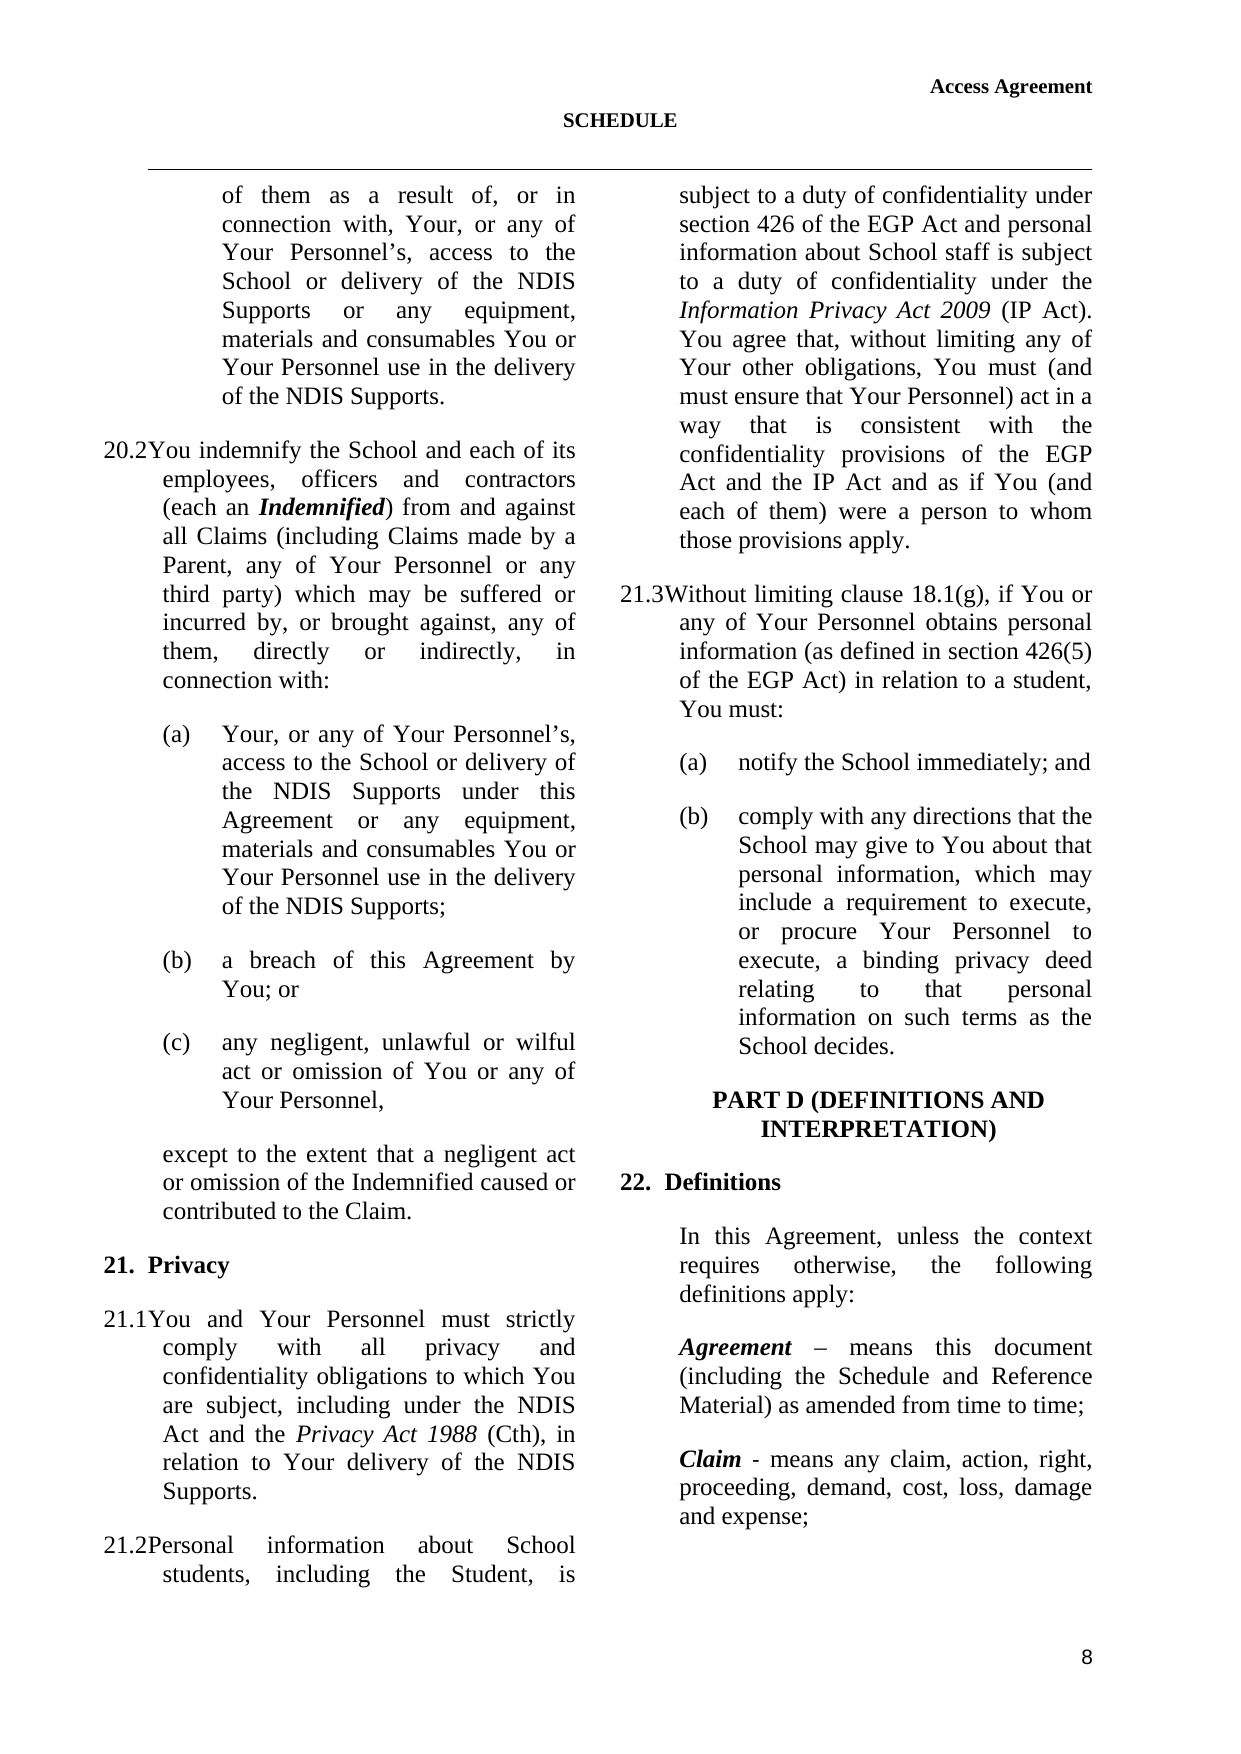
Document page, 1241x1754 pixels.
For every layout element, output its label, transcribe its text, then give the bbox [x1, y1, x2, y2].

list You and Your Personnel must strictly comply with all privacy and confidentiality obligations to which You are subject, including under the NDIS Act and the Privacy Act 1988 (Cth), in relation to Your delivery of the NDIS Supports. [103, 1304, 576, 1505]
list In this Agreement, unless the context requires otherwise, the following definitions apply: [679, 1221, 1092, 1307]
list any negligent, unlawful or wilful act or omission of You or any of Your Personnel, [162, 1027, 576, 1114]
text Claim - means any claim, action, right, proceeding, demand, cost, loss, damage and expense; [679, 1444, 1092, 1530]
list except to the extent that a negligent act or omission of the Indemnified caused or contributed to the Claim. [162, 1139, 576, 1225]
list notify the School immediately; and [679, 747, 1092, 776]
list Definitions [620, 1167, 1092, 1196]
list Your, or any of Your Personnel’s, access to the School or delivery of the NDIS Supports under this Agreement or any equipment, materials and consumables You or Your Personnel use in the delivery of the NDIS Supports; [162, 719, 576, 920]
text Agreement – means this document (including the Schedule and Reference Material) as amended from time to time; [679, 1332, 1092, 1419]
list comply with any directions that the School may give to You about that personal information, which may include a requirement to execute, or procure Your Personnel to execute, a binding privacy deed relating to that personal information on such terms as the School decides. [679, 801, 1092, 1060]
list You indemnify the School and each of its employees, officers and contractors (each an Indemnified) from and against all Claims (including Claims made by a Parent, any of Your Personnel or any third party) which may be suffered or incurred by, or brought against, any of them, directly or indirectly, in connection with: [103, 435, 576, 694]
list PART D (DEFINITIONS AND INTERPRETATION) [664, 1085, 1092, 1142]
list Personal information about School students, including the Student, is subject to a duty of confidentiality under section 426 of the EGP Act and personal information about School staff is subject to a duty of confidentiality under the Information Privacy Act 2009 (IP Act). You agree that, without limiting any of Your other obligations, You must (and must ensure that Your Personnel) act in a way that is consistent with the confidentiality provisions of the EGP Act and the IP Act and as if You (and each of them) were a person to whom those provisions apply. [620, 180, 1092, 554]
list a breach of this Agreement by You; or [162, 945, 576, 1002]
list Without limiting clause 18.1(g), if You or any of Your Personnel obtains personal information (as defined in section 426(5) of the EGP Act) in relation to a student, You must: [620, 579, 1092, 722]
list Privacy [103, 1250, 576, 1279]
